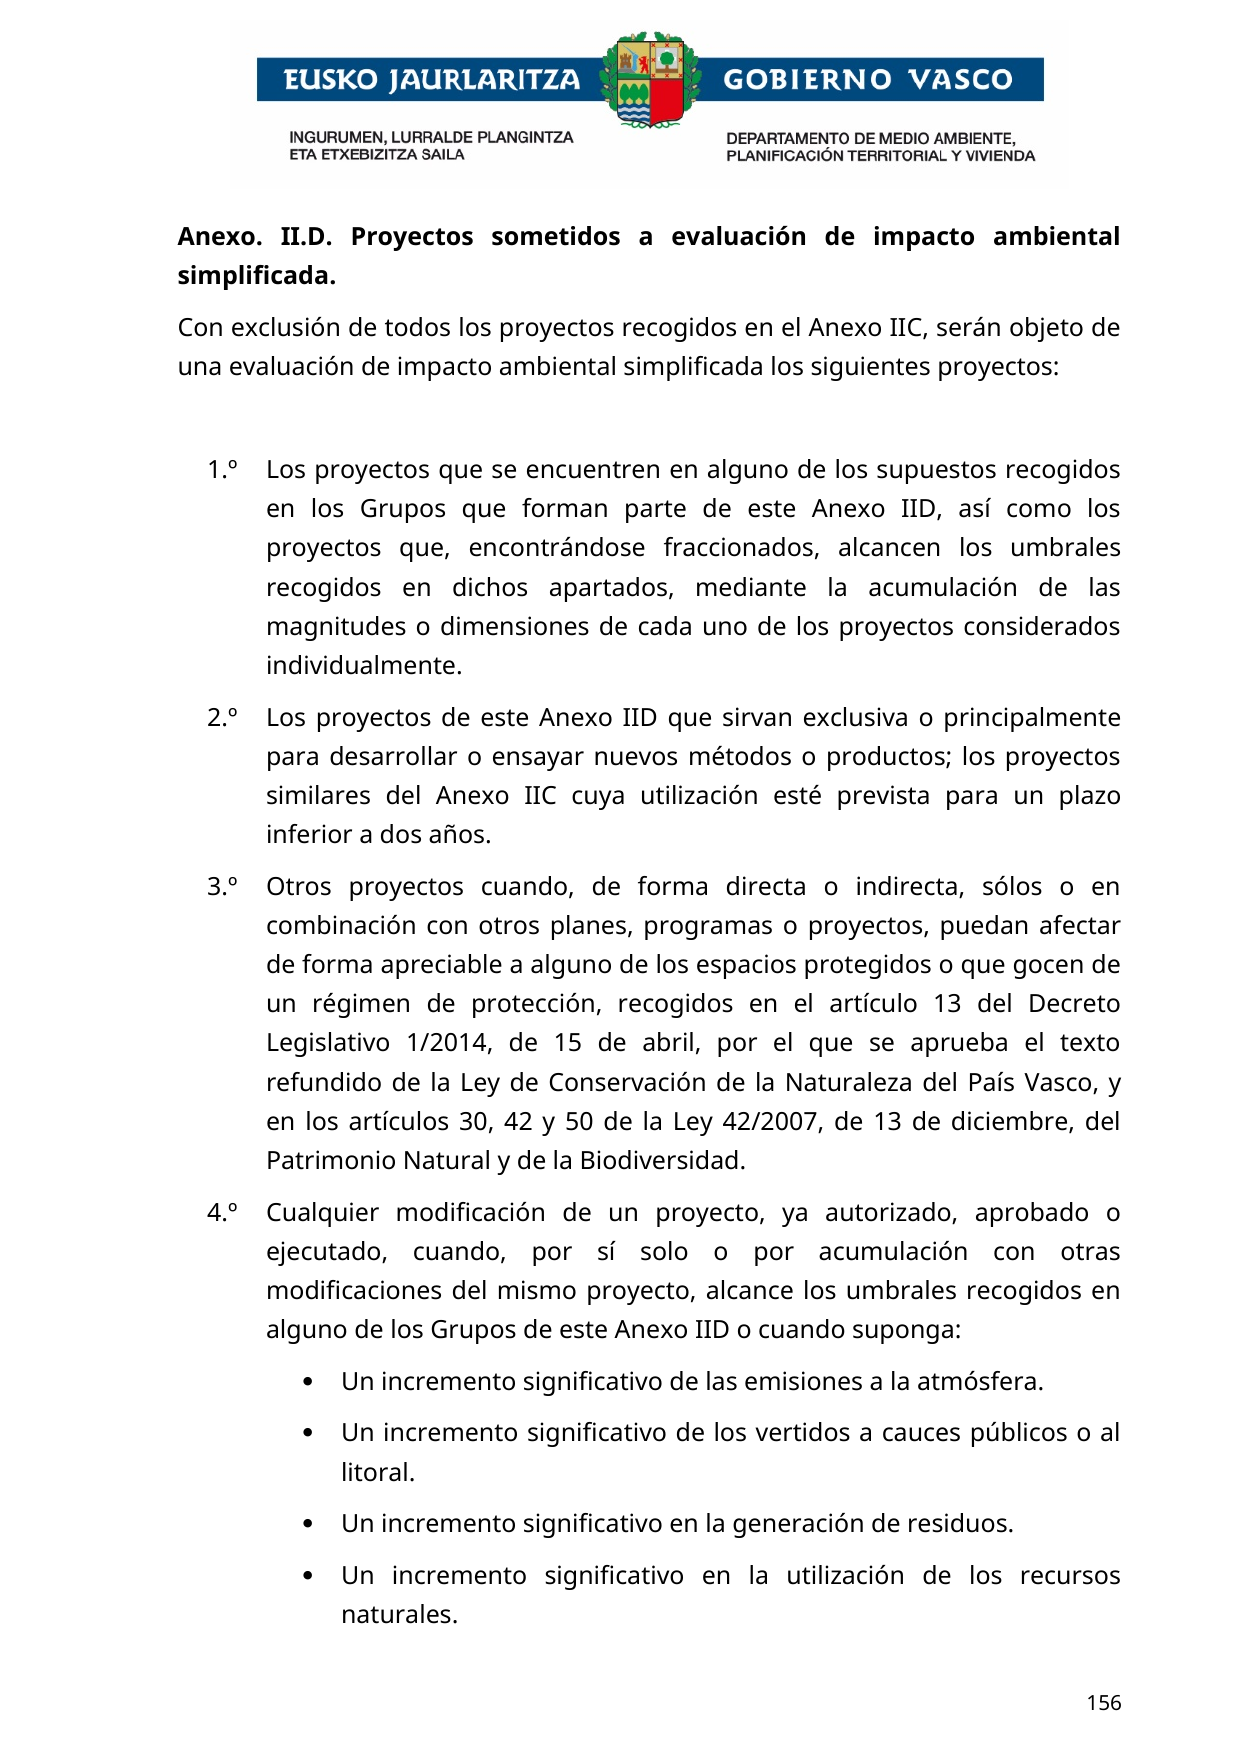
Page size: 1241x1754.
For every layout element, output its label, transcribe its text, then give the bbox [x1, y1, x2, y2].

picture [230, 20, 1069, 189]
list Un incremento significativo de las emisiones a la atmósfera. [303, 1363, 1122, 1397]
list Un incremento significativo de los vertidos a cauces públicos o al litoral. [303, 1415, 1122, 1488]
list Los proyectos de este Anexo IID que sirvan exclusiva o principalmente para desarrollar o ensayar nuevos métodos o productos; los proyectos similares del Anexo IIC cuya utilización esté prevista para un plazo inferior a dos años. [207, 699, 1122, 851]
list Un incremento significativo en la utilización de los recursos naturales. [303, 1558, 1122, 1631]
list Los proyectos que se encuentren en alguno de los supuestos recogidos en los Grupos que forman parte de este Anexo IID, así como los proyectos que, encontrándose fraccionados, alcancen los umbrales recogidos en dichos apartados, mediante la acumulación de las magnitudes o dimensiones de cada uno de los proyectos considerados individualmente. [207, 452, 1122, 682]
text Con exclusión de todos los proyectos recogidos en el Anexo IIC, serán objeto de una evaluación de impacto ambiental simplificada los siguientes proyectos: [177, 309, 1122, 382]
list Un incremento significativo en la generación de residuos. [303, 1506, 1122, 1540]
list Otros proyectos cuando, de forma directa o indirecta, sólos o en combinación con otros planes, programas o proyectos, puedan afectar de forma apreciable a alguno de los espacios protegidos o que gocen de un régimen de protección, recogidos en el artículo 13 del Decreto Legislativo 1/2014, de 15 de abril, por el que se aprueba el texto refundido de la Ley de Conservación de la Naturaleza del País Vasco, y en los artículos 30, 42 y 50 de la Ley 42/2007, de 13 de diciembre, del Patrimonio Natural y de la Biodiversidad. [207, 868, 1122, 1177]
text Anexo. II.D. Proyectos sometidos a evaluación de impacto ambiental simplificada. [177, 218, 1122, 292]
list Cualquier modificación de un proyecto, ya autorizado, aprobado o ejecutado, cuando, por sí solo o por acumulación con otras modificaciones del mismo proyecto, alcance los umbrales recogidos en alguno de los Grupos de este Anexo IID o cuando suponga: [207, 1194, 1122, 1346]
